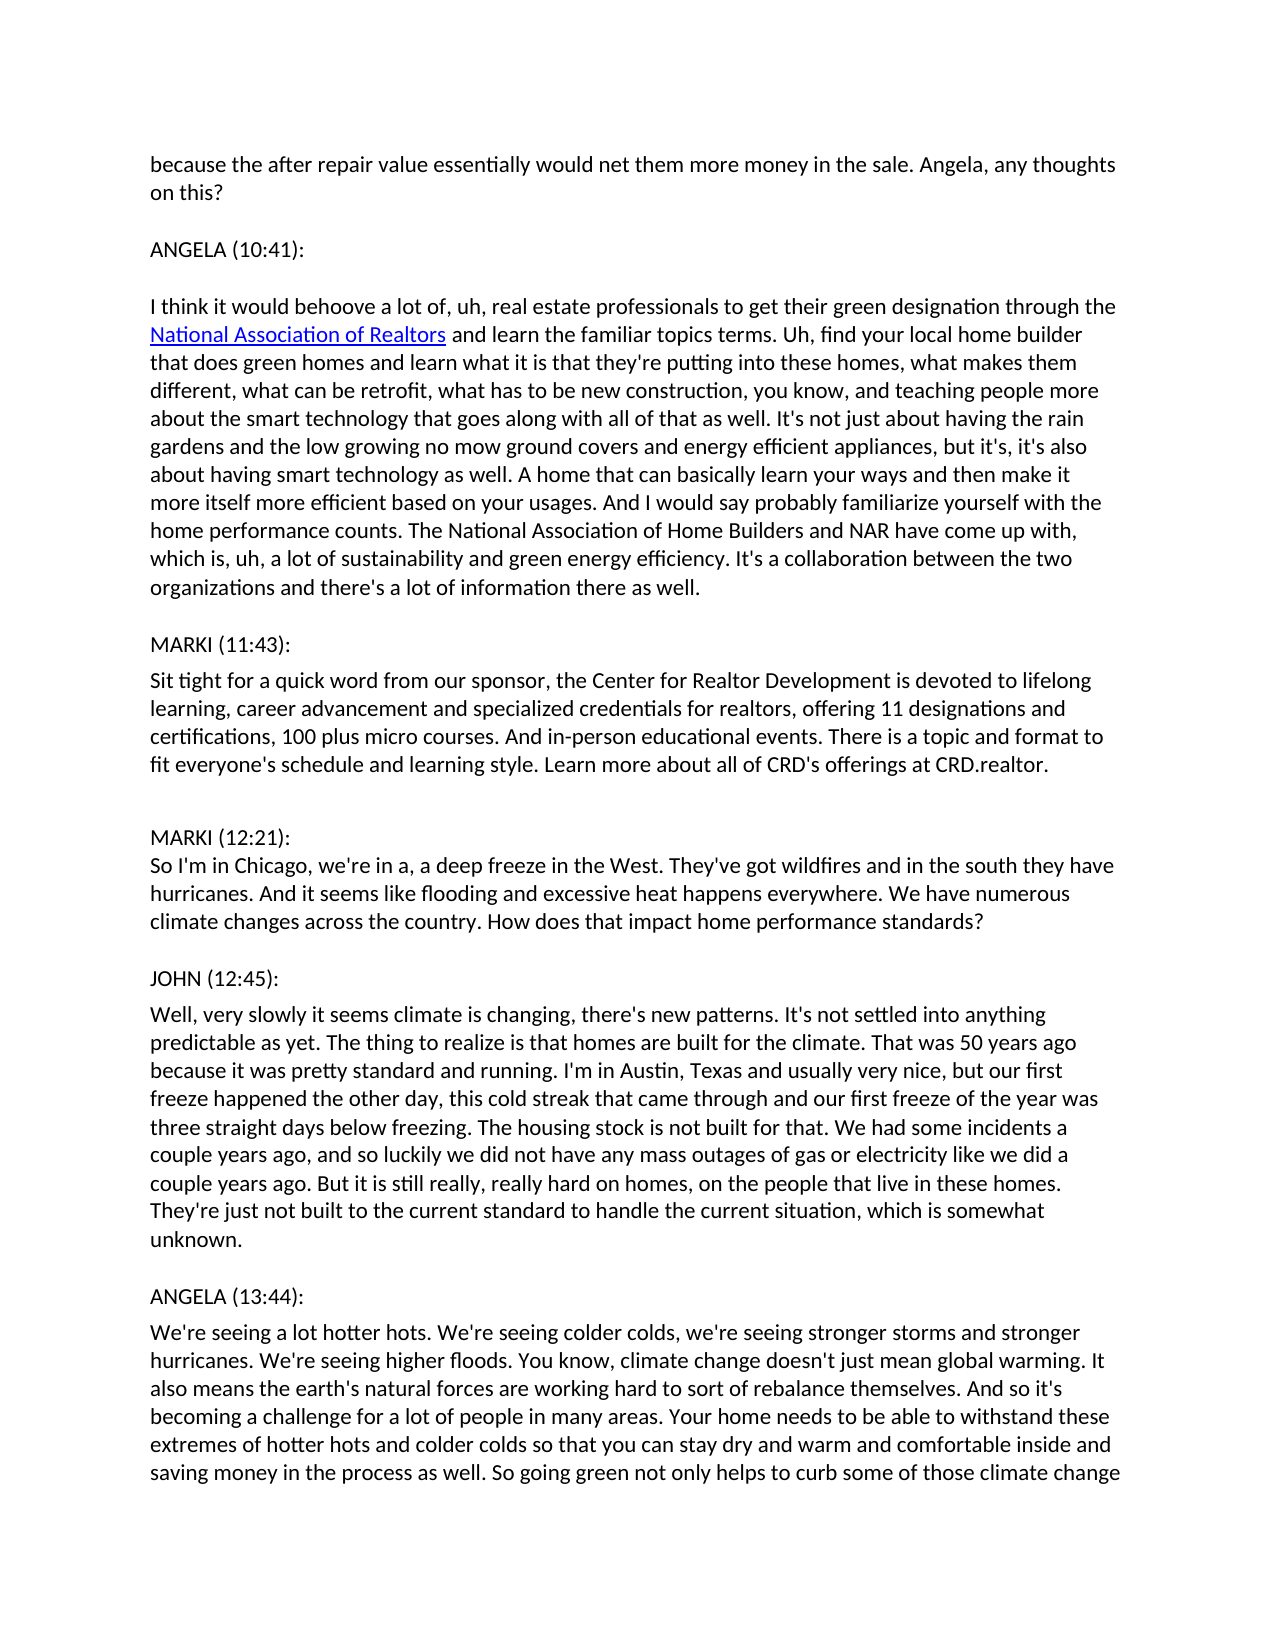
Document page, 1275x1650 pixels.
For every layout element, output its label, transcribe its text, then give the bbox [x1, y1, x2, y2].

text MARKI (12:21): So I'm in Chicago, we're in a, a deep freeze in the West. They've got wildfires and in the south they have hurricanes. And it seems like flooding and excessive heat happens everywhere. We have numerous climate changes across the country. How does that impact home performance standards? [150, 823, 1125, 935]
text MARKI (11:43): [150, 630, 1125, 658]
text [150, 150, 1125, 206]
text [150, 1318, 1125, 1486]
text Well, very slowly it seems climate is changing, there's new patterns. It's not settled into anything predictable as yet. The thing to realize is that homes are built for the climate. That was 50 years ago because it was pretty standard and running. I'm in Austin, Texas and usually very nice, but our first freeze happened the other day, this cold streak that came through and our first freeze of the year was three straight days below freezing. The housing stock is not built for that. We had some incidents a couple years ago, and so luckily we did not have any mass outages of gas or electricity like we did a couple years ago. But it is still really, really hard on homes, on the people that live in these homes. They're just not built to the current standard to handle the current situation, which is somewhat unknown. [150, 1001, 1125, 1253]
text Sit tight for a quick word from our sponsor, the Center for Realtor Development is devoted to lifelong learning, career advancement and specialized credentials for realtors, offering 11 designations and certifications, 100 plus micro courses. And in-person educational events. There is a topic and format to fit everyone's schedule and learning style. Learn more about all of CRD's offerings at CRD.realtor. [150, 666, 1125, 778]
text ANGELA (10:41): [150, 235, 1125, 263]
text JOHN (12:45): [150, 964, 1125, 992]
text ANGELA (13:44): [150, 1282, 1125, 1310]
text I think it would behoove a lot of, uh, real estate professionals to get their green designation through the National Association of Realtors and learn the familiar topics terms. Uh, find your local home builder that does green homes and learn what it is that they're putting into these homes, what makes them different, what can be retrofit, what has to be new construction, you know, and teaching people more about the smart technology that goes along with all of that as well. It's not just about having the rain gardens and the low growing no mow ground covers and energy efficient appliances, but it's, it's also about having smart technology as well. A home that can basically learn your ways and then make it more itself more efficient based on your usages. And I would say probably familiarize yourself with the home performance counts. The National Association of Home Builders and NAR have come up with, which is, uh, a lot of sustainability and green energy efficiency. It's a collaboration between the two organizations and there's a lot of information there as well. [150, 292, 1125, 601]
